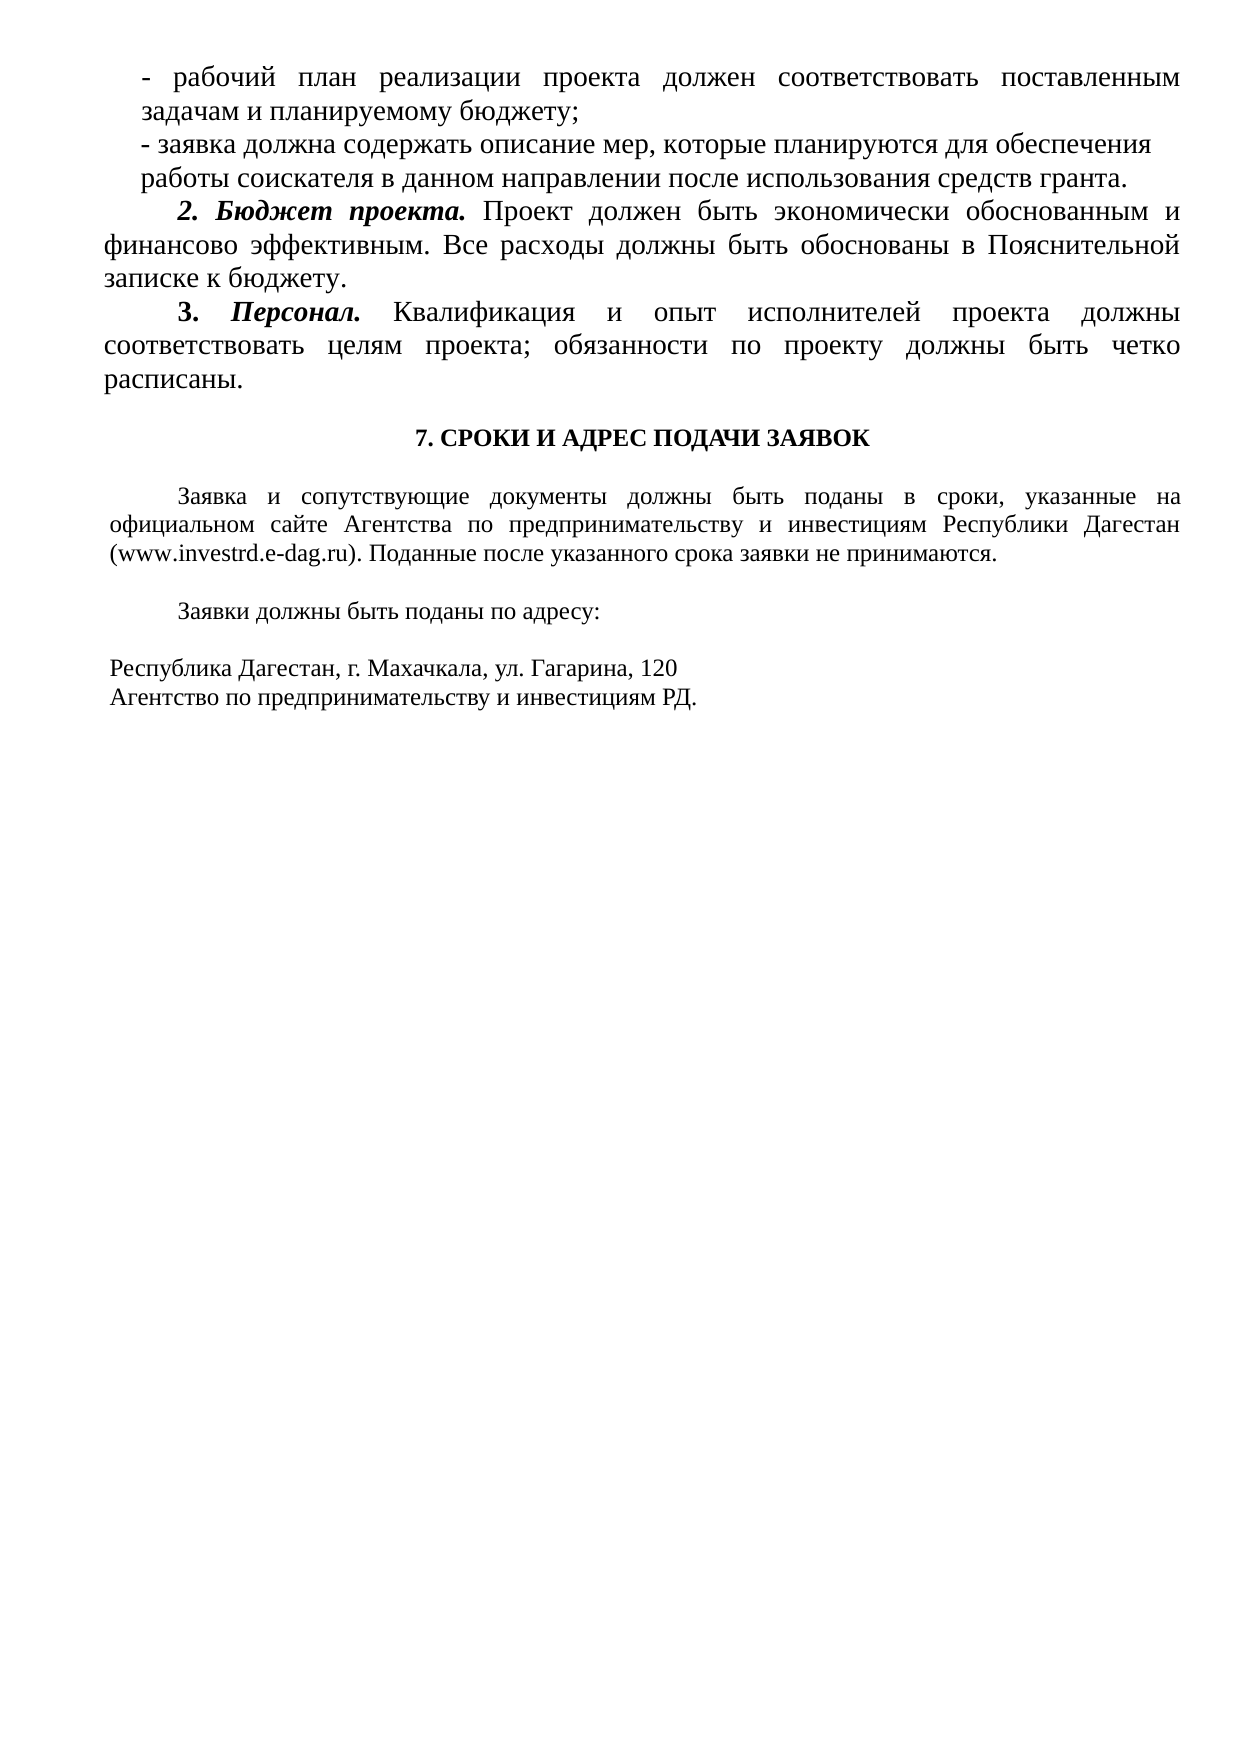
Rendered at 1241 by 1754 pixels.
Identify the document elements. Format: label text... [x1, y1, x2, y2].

text Заявки должны быть поданы по адресу: [109, 596, 1181, 624]
text 3. Персонал. Квалификация и опыт исполнителей проекта должны соответствовать целям проекта; обязанности по проекту должны быть четко расписаны. [103, 294, 1181, 394]
text - заявка должна содержать описание мер, которые планируются для обеспечения [133, 126, 1181, 160]
text 2. Бюджет проекта. Проект должен быть экономически обоснованным и финансово эффективным. Все расходы должны быть обоснованы в Пояснительной записке к бюджету. [103, 193, 1181, 294]
text работы соискателя в данном направлении после использования средств гранта. [133, 160, 1181, 193]
text Республика Дагестан, г. Махачкала, ул. Гагарина, 120 [109, 653, 1181, 682]
text Агентство по предпринимательству и инвестициям РД. [109, 682, 1181, 711]
text 7. СРОКИ И АДРЕС ПОДАЧИ ЗАЯВОК [103, 423, 1181, 452]
text - рабочий план реализации проекта должен соответствовать поставленным задачам и планируемому бюджету; [141, 59, 1181, 126]
text Заявка и сопутствующие документы должны быть поданы в сроки, указанные на официальном сайте Агентства по предпринимательству и инвестициям Республики Дагестан (www.investrd.e-dag.ru). Поданные после указанного срока заявки не принимаются. [109, 481, 1181, 567]
